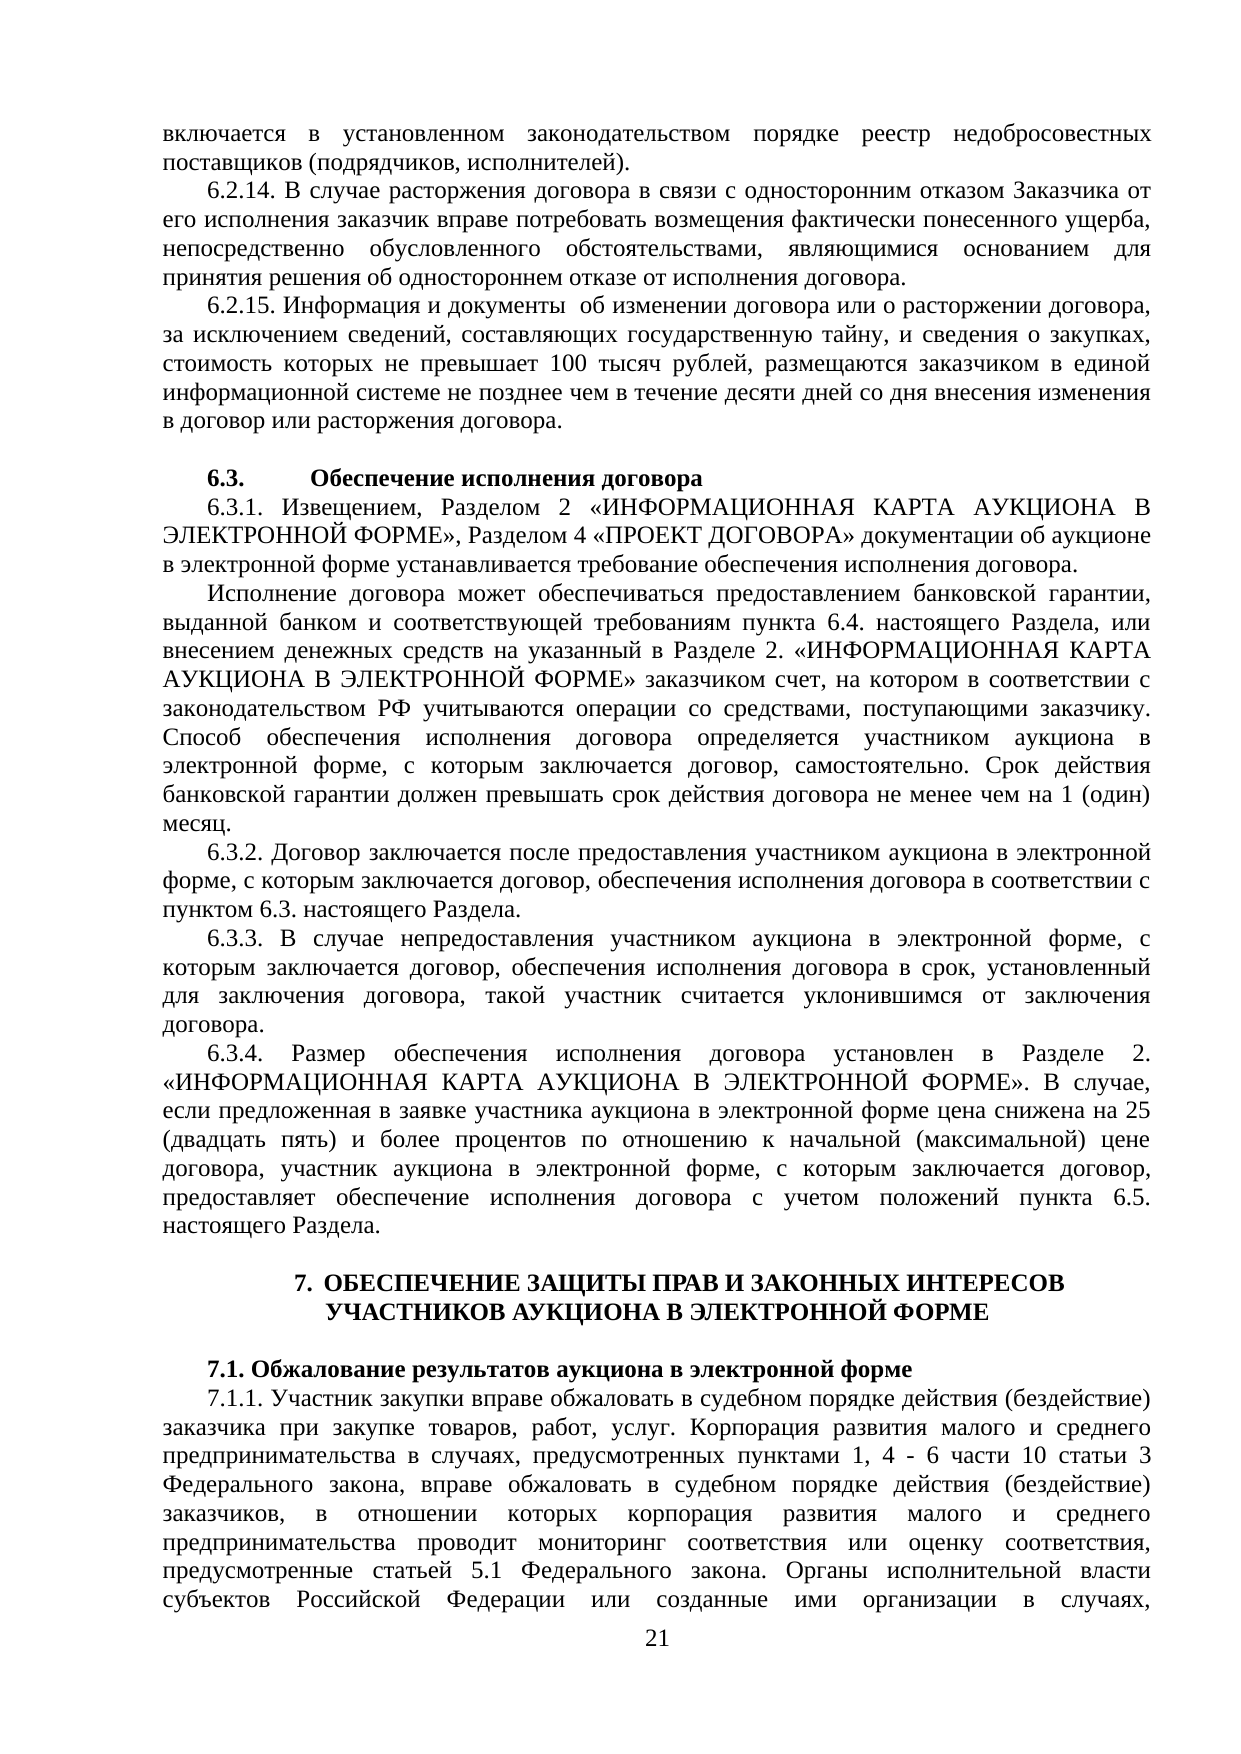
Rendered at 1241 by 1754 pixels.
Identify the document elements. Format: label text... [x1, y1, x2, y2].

text 6.3.3. В случае непредоставления участником аукциона в электронной форме, с которым заключается договор, обеспечения исполнения договора в срок, установленный для заключения договора, такой участник считается уклонившимся от заключения договора. [162, 923, 1152, 1038]
subtitle 7. ОБЕСПЕЧЕНИЕ ЗАЩИТЫ ПРАВ И ЗАКОННЫХ ИНТЕРЕСОВ УЧАСТНИКОВ АУКЦИОНА В ЭЛЕКТРОННОЙ ФОРМЕ [162, 1268, 1152, 1326]
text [162, 1383, 1152, 1613]
text 6.2.15. Информация и документы об изменении договора или о расторжении договора, за исключением сведений, составляющих государственную тайну, и сведения о закупках, стоимость которых не превышает 100 тысяч рублей, размещаются заказчиком в единой информационной системе не позднее чем в течение десяти дней со дня внесения изменения в договор или расторжения договора. [162, 291, 1152, 434]
text 7.1. Обжалование результатов аукциона в электронной форме [162, 1354, 1152, 1383]
text Исполнение договора может обеспечиваться предоставлением банковской гарантии, выданной банком и соответствующей требованиям пункта 6.4. настоящего Раздела, или внесением денежных средств на указанный в Разделе 2. «ИНФОРМАЦИОННАЯ КАРТА АУКЦИОНА В ЭЛЕКТРОННОЙ ФОРМЕ» заказчиком счет, на котором в соответствии с законодательством РФ учитываются операции со средствами, поступающими заказчику. Способ обеспечения исполнения договора определяется участником аукциона в электронной форме, с которым заключается договор, самостоятельно. Срок действия банковской гарантии должен превышать срок действия договора не менее чем на 1 (один) месяц. [162, 578, 1152, 837]
text 6.3.1. Извещением, Разделом 2 «ИНФОРМАЦИОННАЯ КАРТА АУКЦИОНА В ЭЛЕКТРОННОЙ ФОРМЕ», Разделом 4 «ПРОЕКТ ДОГОВОРА» документации об аукционе в электронной форме устанавливается требование обеспечения исполнения договора. [162, 492, 1152, 578]
text 6.3.2. Договор заключается после предоставления участником аукциона в электронной форме, с которым заключается договор, обеспечения исполнения договора в соответствии с пунктом 6.3. настоящего Раздела. [162, 837, 1152, 923]
text 6.3.4. Размер обеспечения исполнения договора установлен в Разделе 2. «ИНФОРМАЦИОННАЯ КАРТА АУКЦИОНА В ЭЛЕКТРОННОЙ ФОРМЕ». В случае, если предложенная в заявке участника аукциона в электронной форме цена снижена на 25 (двадцать пять) и более процентов по отношению к начальной (максимальной) цене договора, участник аукциона в электронной форме, с которым заключается договор, предоставляет обеспечение исполнения договора с учетом положений пункта 6.5. настоящего Раздела. [162, 1038, 1152, 1239]
text 6.2.14. В случае расторжения договора в связи с односторонним отказом Заказчика от его исполнения заказчик вправе потребовать возмещения фактически понесенного ущерба, непосредственно обусловленного обстоятельствами, являющимися основанием для принятия решения об одностороннем отказе от исполнения договора. [162, 176, 1152, 291]
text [162, 118, 1152, 176]
text 6.3. Обеспечение исполнения договора [162, 463, 1152, 492]
